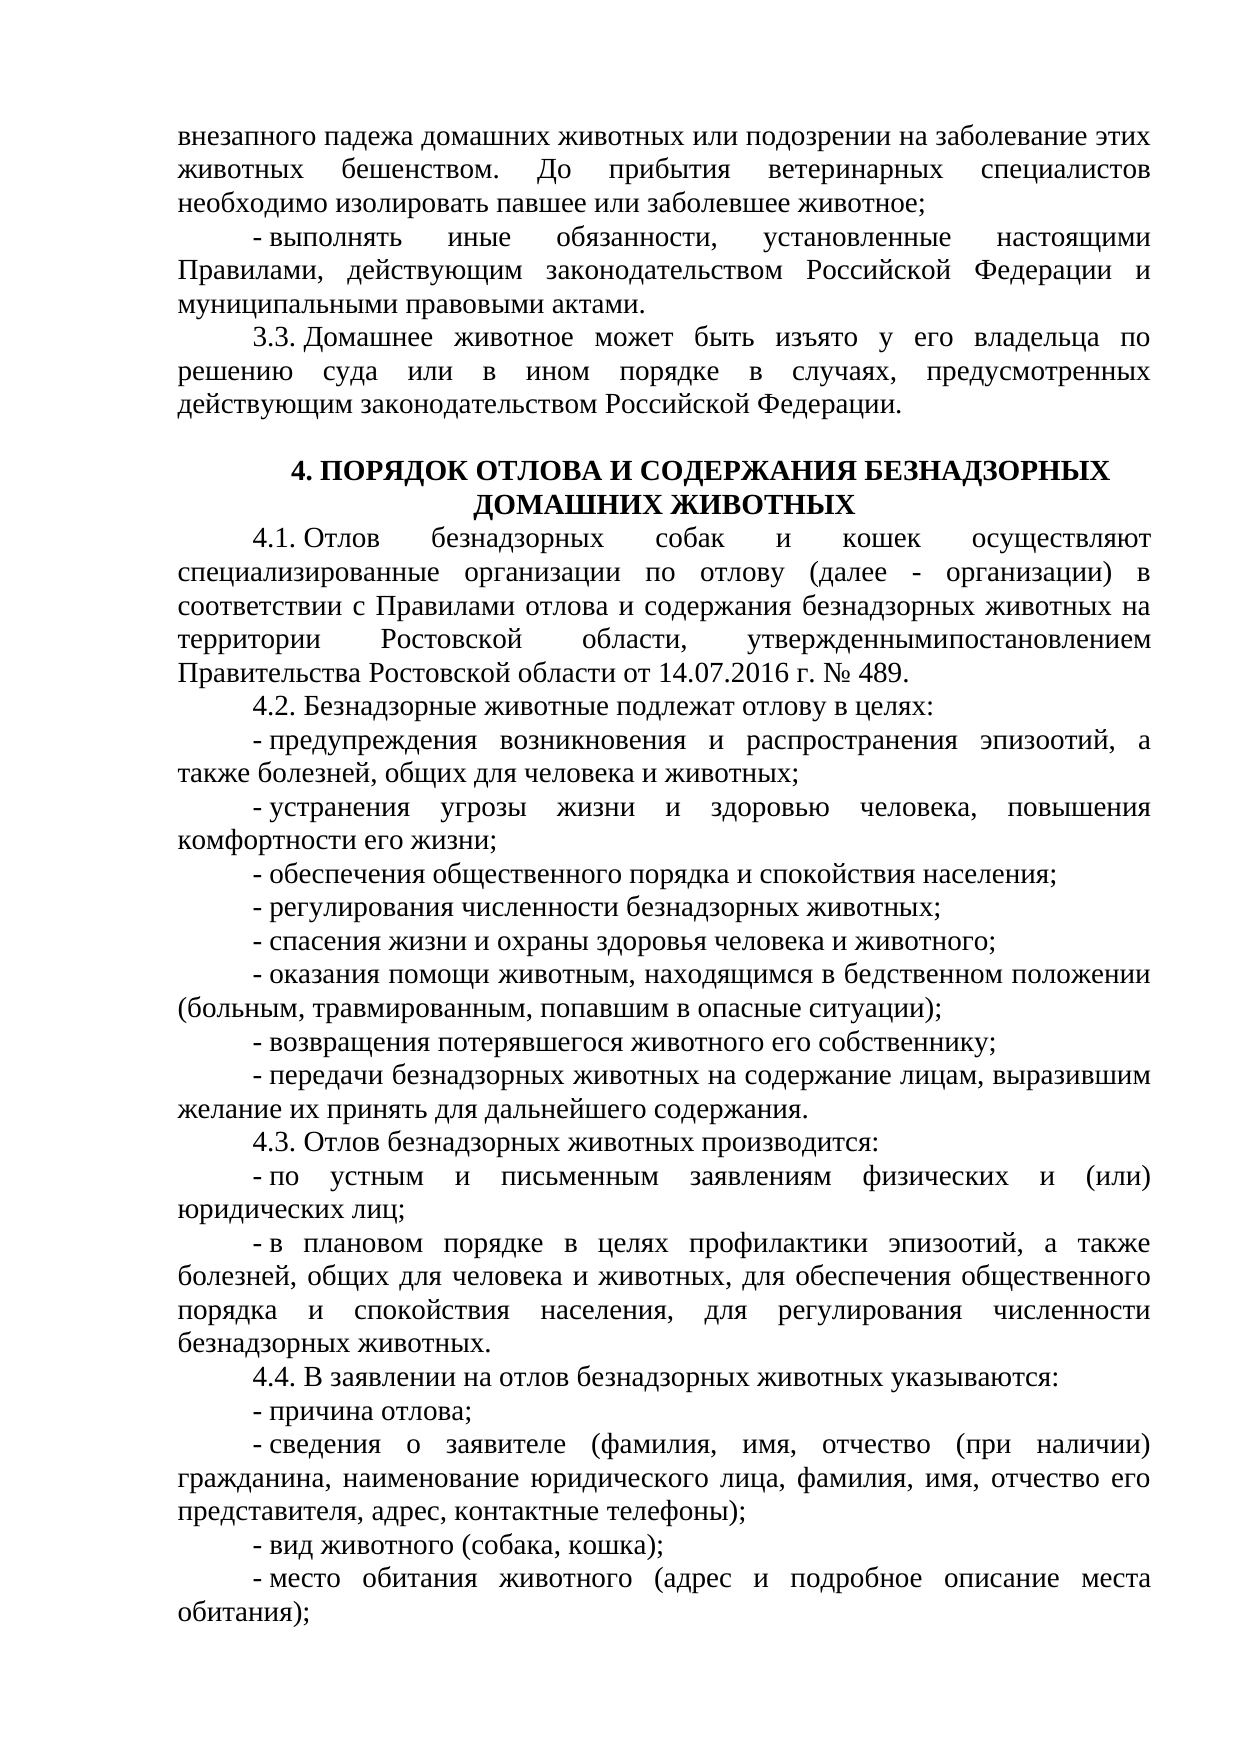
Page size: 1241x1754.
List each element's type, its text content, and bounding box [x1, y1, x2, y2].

text - передачи безнадзорных животных на содержание лицам, выразившим желание их принять для дальнейшего содержания. [177, 1057, 1152, 1124]
text 4. ПОРЯДОК ОТЛОВА И СОДЕРЖАНИЯ БЕЗНАДЗОРНЫХ ДОМАШНИХ ЖИВОТНЫХ [177, 453, 1152, 521]
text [177, 118, 1152, 219]
text - возвращения потерявшегося животного его собственнику; [177, 1024, 1152, 1057]
text - обеспечения общественного порядка и спокойствия населения; [177, 856, 1152, 889]
text 4.2. Безнадзорные животные подлежат отлову в целях: [177, 688, 1152, 722]
text - вид животного (собака, кошка); [177, 1527, 1152, 1560]
text - причина отлова; [177, 1393, 1152, 1426]
text - выполнять иные обязанности, установленные настоящими Правилами, действующим законодательством Российской Федерации и муниципальными правовыми актами. [177, 219, 1152, 319]
text - устранения угрозы жизни и здоровью человека, повышения комфортности его жизни; [177, 789, 1152, 856]
text 4.1. Отлов безнадзорных собак и кошек осуществляют специализированные организации по отлову (далее - организации) в соответствии с Правилами отлова и содержания безнадзорных животных на территории Ростовской области, утвержденнымипостановлением Правительства Ростовской области от 14.07.2016 г. № 489. [177, 521, 1152, 688]
text - по устным и письменным заявлениям физических и (или) юридических лиц; [177, 1158, 1152, 1225]
text 4.3. Отлов безнадзорных животных производится: [177, 1124, 1152, 1158]
text - регулирования численности безнадзорных животных; [177, 889, 1152, 923]
text - спасения жизни и охраны здоровья человека и животного; [177, 923, 1152, 957]
text 3.3. Домашнее животное может быть изъято у его владельца по решению суда или в ином порядке в случаях, предусмотренных действующим законодательством Российской Федерации. [177, 319, 1152, 420]
text - сведения о заявителе (фамилия, имя, отчество (при наличии) гражданина, наименование юридического лица, фамилия, имя, отчество его представителя, адрес, контактные телефоны); [177, 1426, 1152, 1527]
text - в плановом порядке в целях профилактики эпизоотий, а также болезней, общих для человека и животных, для обеспечения общественного порядка и спокойствия населения, для регулирования численности безнадзорных животных. [177, 1225, 1152, 1359]
text - место обитания животного (адрес и подробное описание места обитания); [177, 1560, 1152, 1627]
text - оказания помощи животным, находящимся в бедственном положении (больным, травмированным, попавшим в опасные ситуации); [177, 957, 1152, 1024]
text 4.4. В заявлении на отлов безнадзорных животных указываются: [177, 1359, 1152, 1393]
text - предупреждения возникновения и распространения эпизоотий, а также болезней, общих для человека и животных; [177, 722, 1152, 789]
